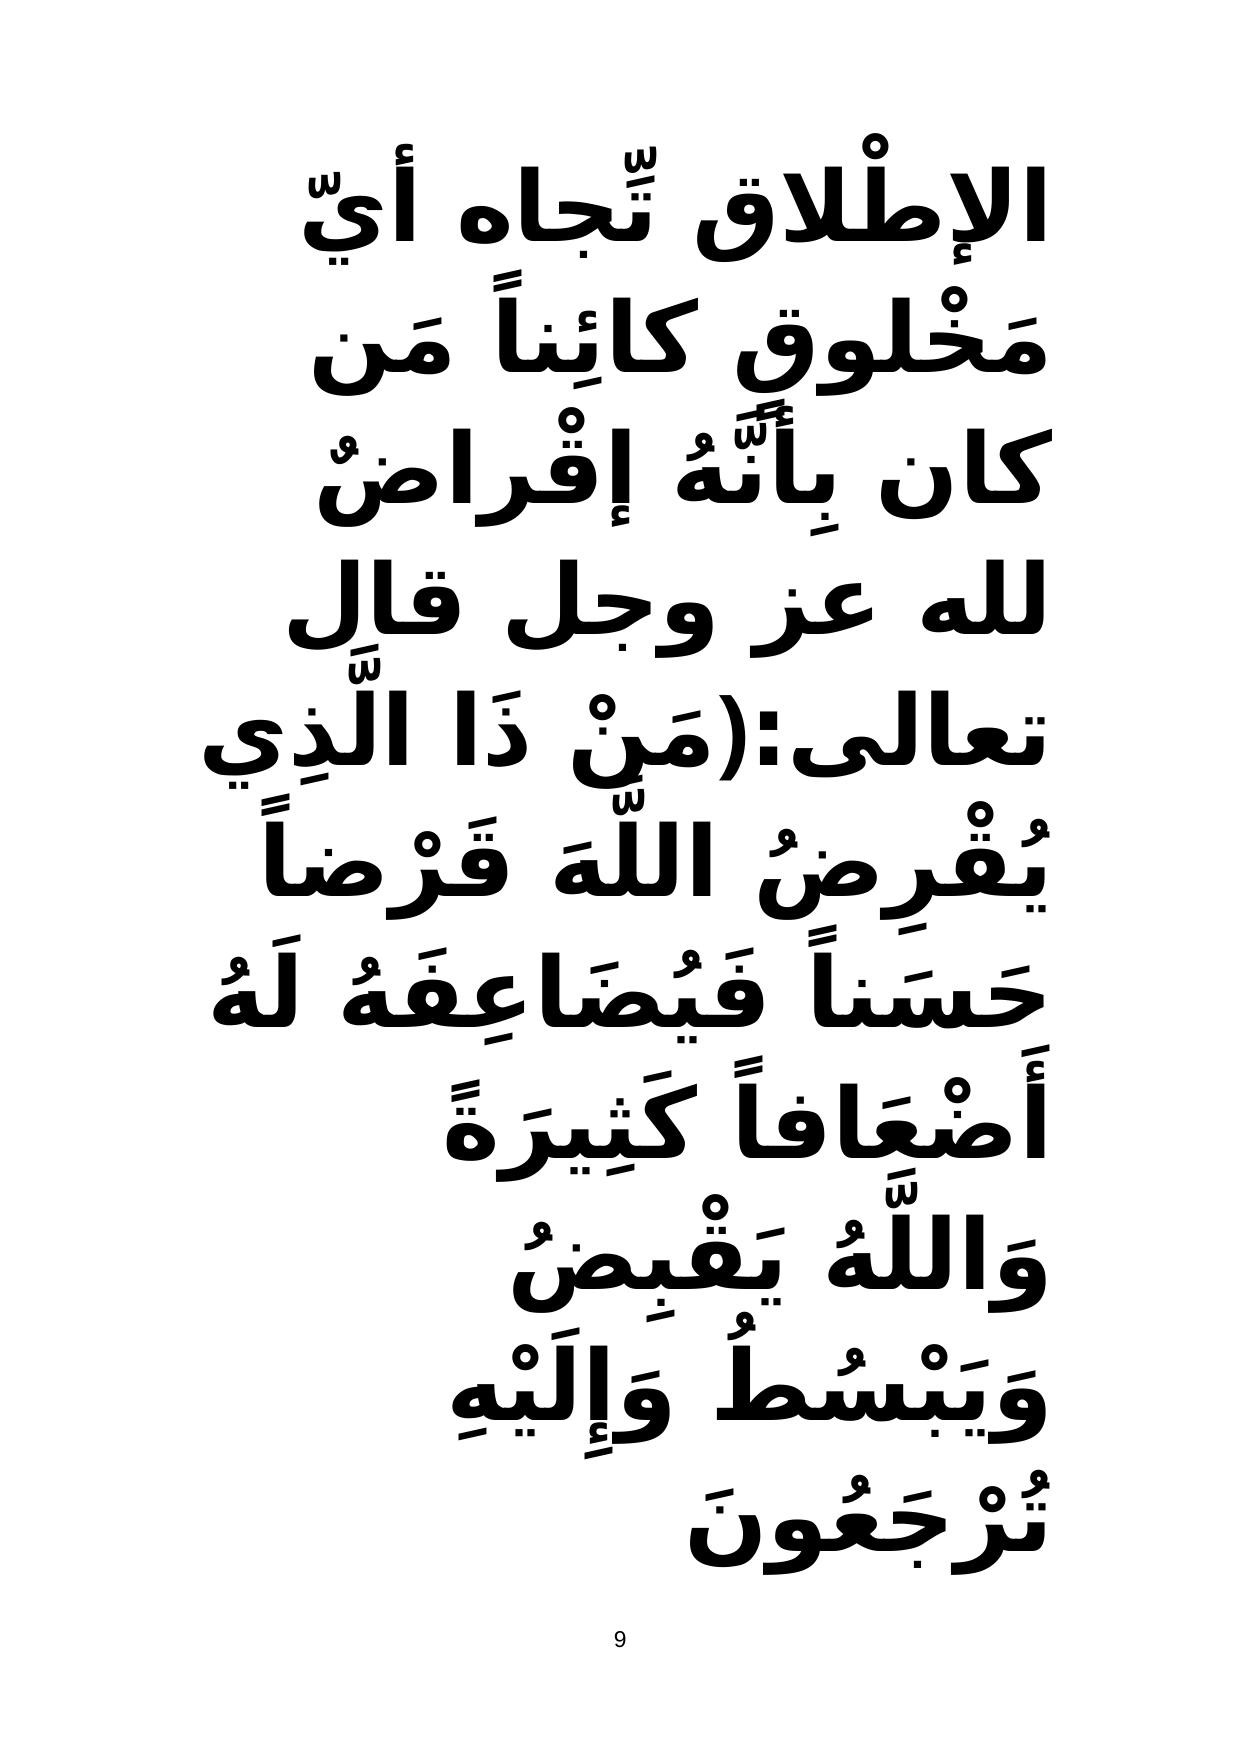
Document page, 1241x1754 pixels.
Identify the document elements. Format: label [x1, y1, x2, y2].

text [187, 150, 1053, 1574]
